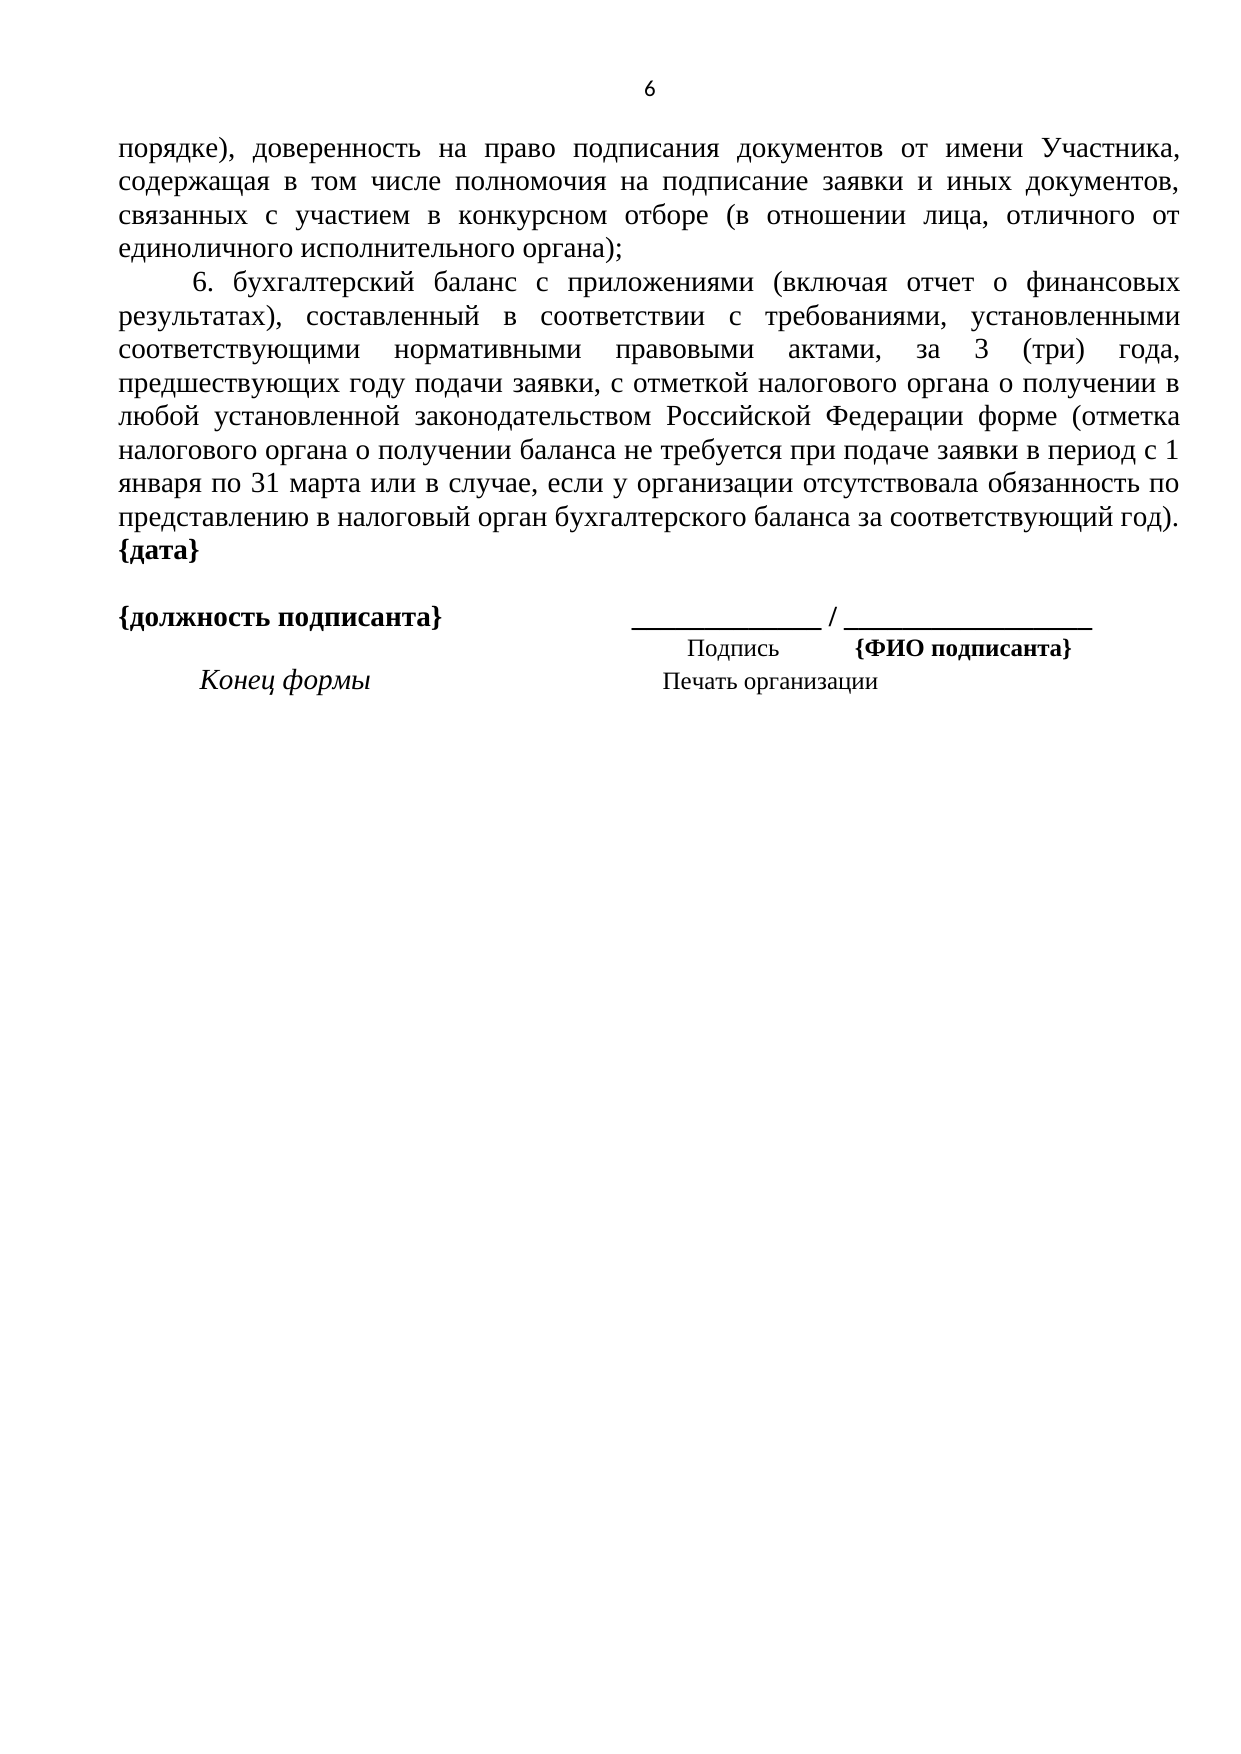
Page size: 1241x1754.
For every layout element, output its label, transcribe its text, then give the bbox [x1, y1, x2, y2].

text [118, 130, 1181, 264]
text {дата} [118, 532, 1181, 566]
text Конец формы Печать организации [118, 662, 1181, 695]
text {должность подписанта} _____________ / _________________ [118, 599, 1181, 633]
text 6. бухгалтерский баланс с приложениями (включая отчет о финансовых результатах), составленный в соответствии с требованиями, установленными соответствующими нормативными правовыми актами, за 3 (три) года, предшествующих году подачи заявки, с отметкой налогового органа о получении в любой установленной законодательством Российской Федерации форме (отметка налогового органа о получении баланса не требуется при подаче заявки в период с 1 января по 31 марта или в случае, если у организации отсутствовала обязанность по представлению в налоговый орган бухгалтерского баланса за соответствующий год). [118, 264, 1181, 532]
text Подпись {ФИО подписанта} [118, 633, 1181, 662]
